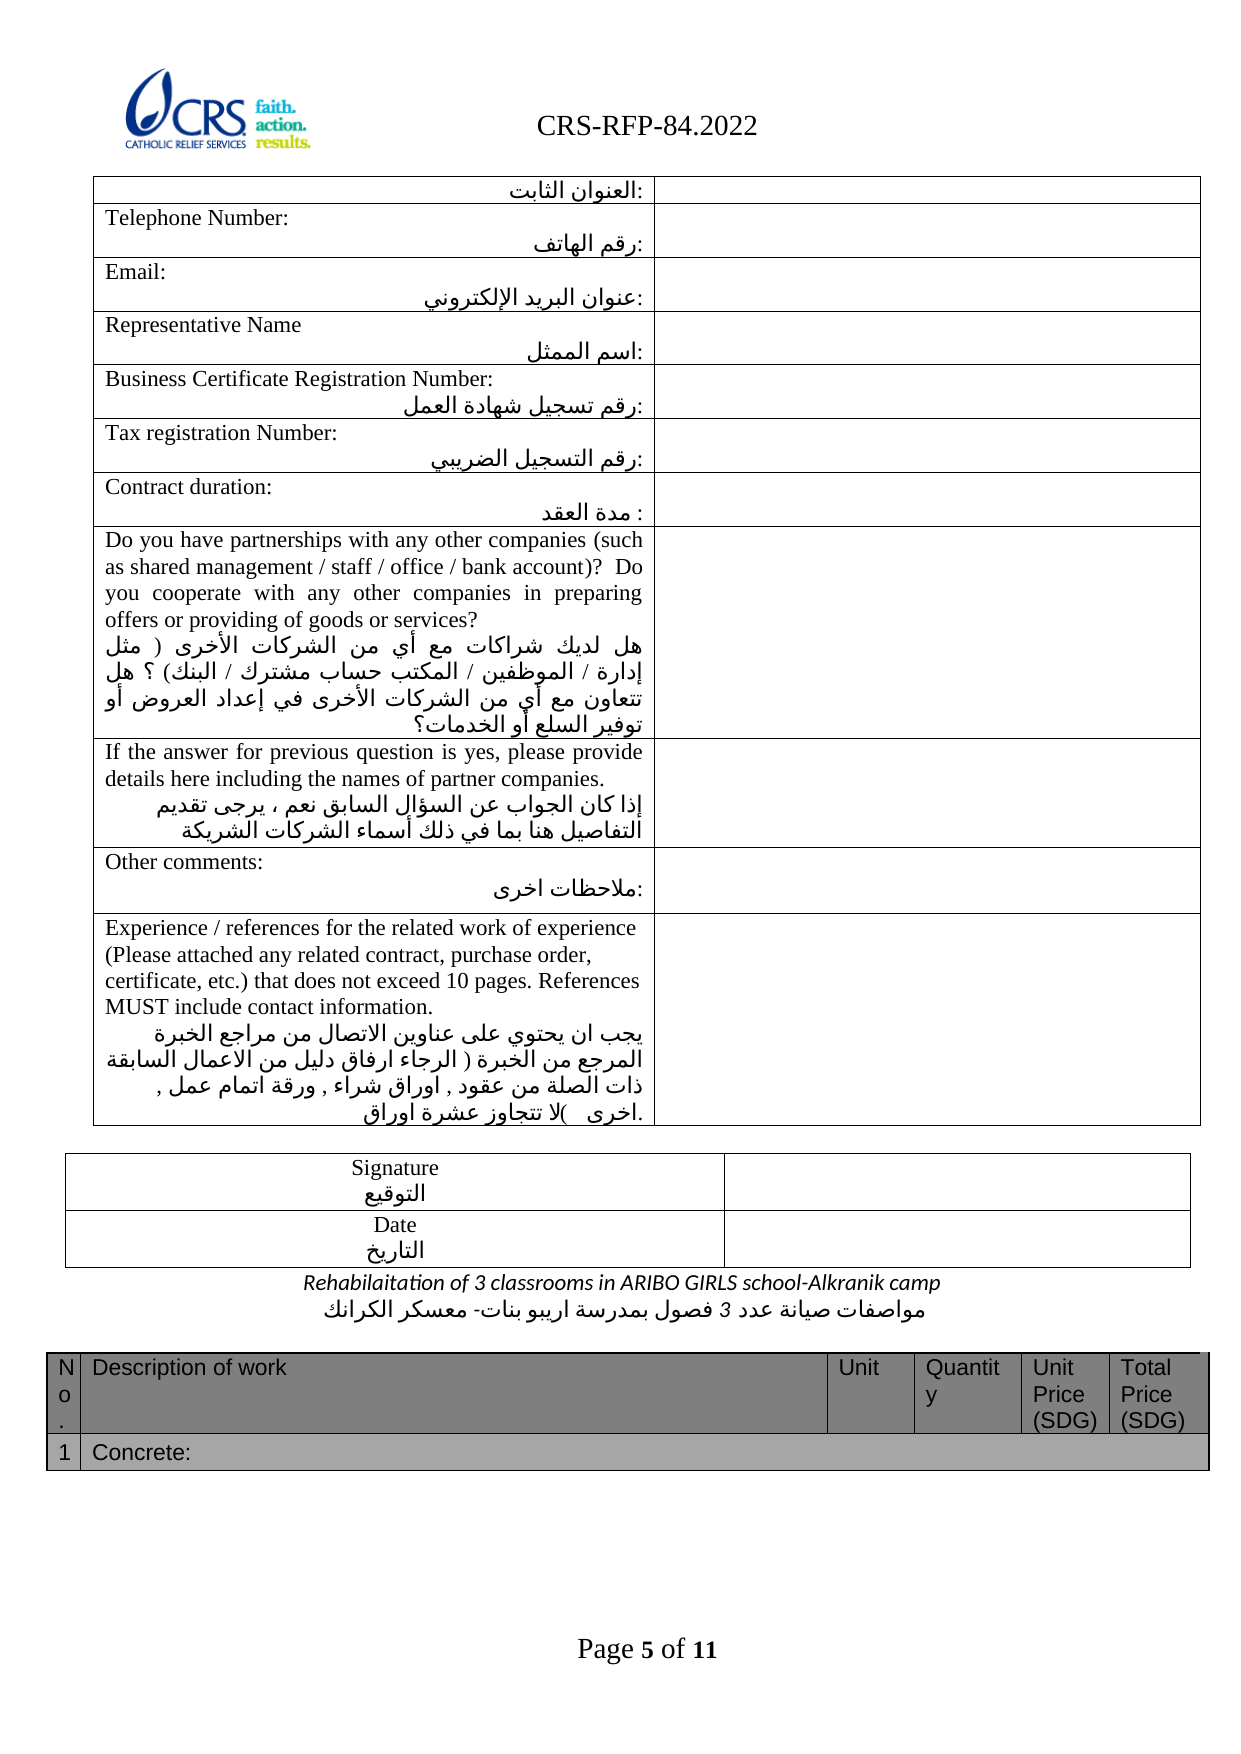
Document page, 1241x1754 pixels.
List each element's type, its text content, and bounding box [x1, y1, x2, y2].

table_cell [655, 473, 1200, 526]
table_cell If the answer for previous question is yes, please provide details here including the names of partner companies. إذا كان الجواب عن السؤال السابق نعم ، يرجى تقديم التفاصيل هنا بما في ذلك أسماء الشركات الشريكة [94, 739, 654, 847]
table_cell [655, 258, 1200, 311]
table_cell Concrete: [81, 1434, 1208, 1470]
table_cell [655, 914, 1200, 1125]
table_cell [655, 527, 1200, 737]
table_cell Representative Name اسم الممثل: [94, 312, 654, 364]
table_cell Total Price (SDG) [1110, 1352, 1208, 1433]
table_header [725, 1154, 1190, 1209]
table_cell Unit Price (SDG) [1022, 1354, 1109, 1433]
table_cell [655, 312, 1200, 364]
table_cell Description of work [81, 1354, 827, 1433]
table_cell Quantity [915, 1354, 1021, 1433]
table_cell [655, 419, 1200, 472]
table_cell Business Certificate Registration Number: رقم تسجيل شهادة العمل: [94, 365, 654, 418]
table_cell Tax registration Number: رقم التسجيل الضريبي: [94, 419, 654, 472]
table_cell [655, 204, 1200, 257]
picture [125, 67, 311, 150]
table_cell 1 [48, 1434, 80, 1470]
table_cell Experience / references for the related work of experience (Please attached any related contract, purchase order, certificate, etc.) that does not exceed 10 pages. References MUST include contact information. يجب ان يحتوي على عناوين الاتصال من مراجع الخبرة المرجع من الخبرة ( الرجاء ارفاق دليل من الاعمال السابقة ذات الصلة من عقود , اوراق شراء , ورقة اتمام عمل , اخرى ) لا تتجاوز عشرة اوراق. [94, 914, 654, 1125]
table_cell [655, 848, 1200, 913]
table_cell Contract duration: مدة العقد : [94, 473, 654, 526]
table_cell Unit [828, 1354, 914, 1433]
table_cell [655, 739, 1200, 847]
table_header Signature التوقيع [66, 1154, 724, 1209]
table_cell Email: عنوان البريد الإلكتروني: [94, 258, 654, 311]
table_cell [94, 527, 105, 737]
table_cell Do you have partnerships with any other companies (such as shared management / staff / office / bank account)? Do you cooperate with any other companies in preparing offers or providing of goods or services? هل لديك شراكات مع أي من الشركات الأخرى ( مثل إدارة / الموظفين / المكتب حساب مشترك / البنك) ؟ هل تتعاون مع أي من الشركات الأخرى في إعداد العروض أو توفير السلع أو الخدمات؟ [478, 527, 654, 737]
table_cell Date التاريخ [66, 1211, 724, 1267]
table_cell [655, 177, 1200, 203]
table_cell Rehabilaitation of 3 classrooms in ARIBO GIRLS school-Alkranik camp مواصفات صيانة عدد 3 فصول بمدرسة اريبو بنات- معسكر الكرانك [47, 1267, 1200, 1352]
table_cell Other comments: ملاحظات اخرى: [94, 848, 654, 913]
table_cell No. [48, 1354, 80, 1433]
table_cell [655, 365, 1200, 418]
table_cell [725, 1211, 1190, 1267]
table_cell Telephone Number: رقم الهاتف: [94, 204, 654, 257]
table_cell Legal address: العنوان الثابت: [94, 177, 654, 203]
